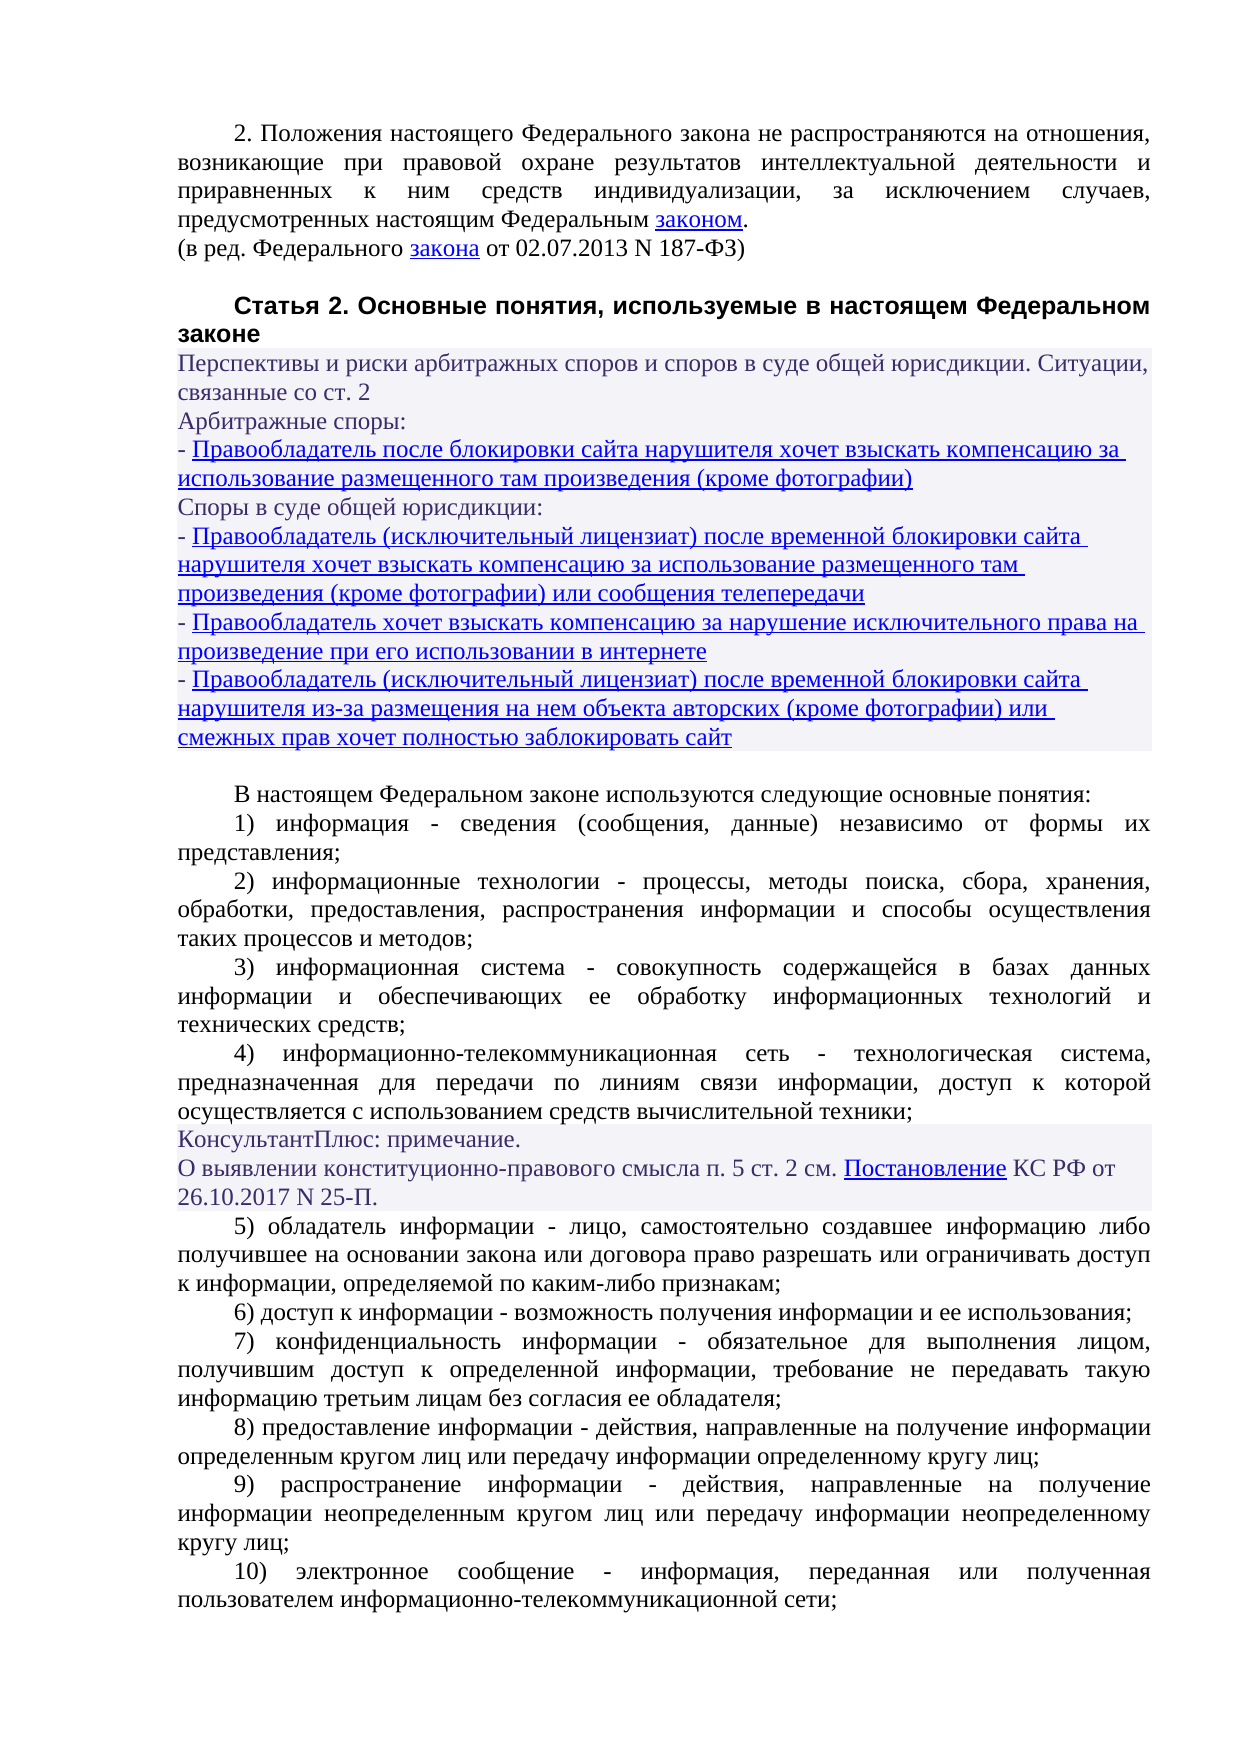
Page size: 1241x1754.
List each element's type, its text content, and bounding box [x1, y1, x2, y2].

text 7) конфиденциальность информации - обязательное для выполнения лицом, получившим доступ к определенной информации, требование не передавать такую информацию третьим лицам без согласия ее обладателя; [177, 1326, 1152, 1412]
text 1) информация - сведения (сообщения, данные) независимо от формы их представления; [177, 808, 1152, 866]
text - Правообладатель (исключительный лицензиат) после временной блокировки сайта нарушителя хочет взыскать компенсацию за использование размещенного там произведения (кроме фотографии) или сообщения телепередачи [177, 521, 1152, 607]
text 6) доступ к информации - возможность получения информации и ее использования; [177, 1297, 1152, 1326]
text Арбитражные споры: [177, 406, 1152, 434]
text Споры в суде общей юрисдикции: [177, 492, 1152, 521]
text КонсультантПлюс: примечание. [177, 1124, 1152, 1153]
text 2) информационные технологии - процессы, методы поиска, сбора, хранения, обработки, предоставления, распространения информации и способы осуществления таких процессов и методов; [177, 866, 1152, 952]
text 9) распространение информации - действия, направленные на получение информации неопределенным кругом лиц или передачу информации неопределенному кругу лиц; [177, 1469, 1152, 1556]
text О выявлении конституционно-правового смысла п. 5 ст. 2 см. Постановление КС РФ от 26.10.2017 N 25-П. [177, 1153, 1152, 1211]
text В настоящем Федеральном законе используются следующие основные понятия: [177, 779, 1152, 808]
text 4) информационно-телекоммуникационная сеть - технологическая система, предназначенная для передачи по линиям связи информации, доступ к которой осуществляется с использованием средств вычислительной техники; [177, 1038, 1152, 1124]
text 5) обладатель информации - лицо, самостоятельно создавшее информацию либо получившее на основании закона или договора право разрешать или ограничивать доступ к информации, определяемой по каким-либо признакам; [177, 1211, 1152, 1297]
text 8) предоставление информации - действия, направленные на получение информации определенным кругом лиц или передачу информации определенному кругу лиц; [177, 1412, 1152, 1469]
text 3) информационная система - совокупность содержащейся в базах данных информации и обеспечивающих ее обработку информационных технологий и технических средств; [177, 952, 1152, 1038]
text (в ред. Федерального закона от 02.07.2013 N 187-ФЗ) [177, 233, 1152, 262]
text Перспективы и риски арбитражных споров и споров в суде общей юрисдикции. Ситуации, связанные со ст. 2 [177, 348, 1152, 406]
text Статья 2. Основные понятия, используемые в настоящем Федеральном законе [177, 291, 1152, 348]
text - Правообладатель (исключительный лицензиат) после временной блокировки сайта нарушителя из-за размещения на нем объекта авторских (кроме фотографии) или смежных прав хочет полностью заблокировать сайт [177, 664, 1152, 751]
text - Правообладатель хочет взыскать компенсацию за нарушение исключительного права на произведение при его использовании в интернете [177, 607, 1152, 664]
text 2. Положения настоящего Федерального закона не распространяются на отношения, возникающие при правовой охране результатов интеллектуальной деятельности и приравненных к ним средств индивидуализации, за исключением случаев, предусмотренных настоящим Федеральным законом. [177, 118, 1152, 233]
text - Правообладатель после блокировки сайта нарушителя хочет взыскать компенсацию за использование размещенного там произведения (кроме фотографии) [177, 434, 1152, 492]
text 10) электронное сообщение - информация, переданная или полученная пользователем информационно-телекоммуникационной сети; [177, 1556, 1152, 1613]
